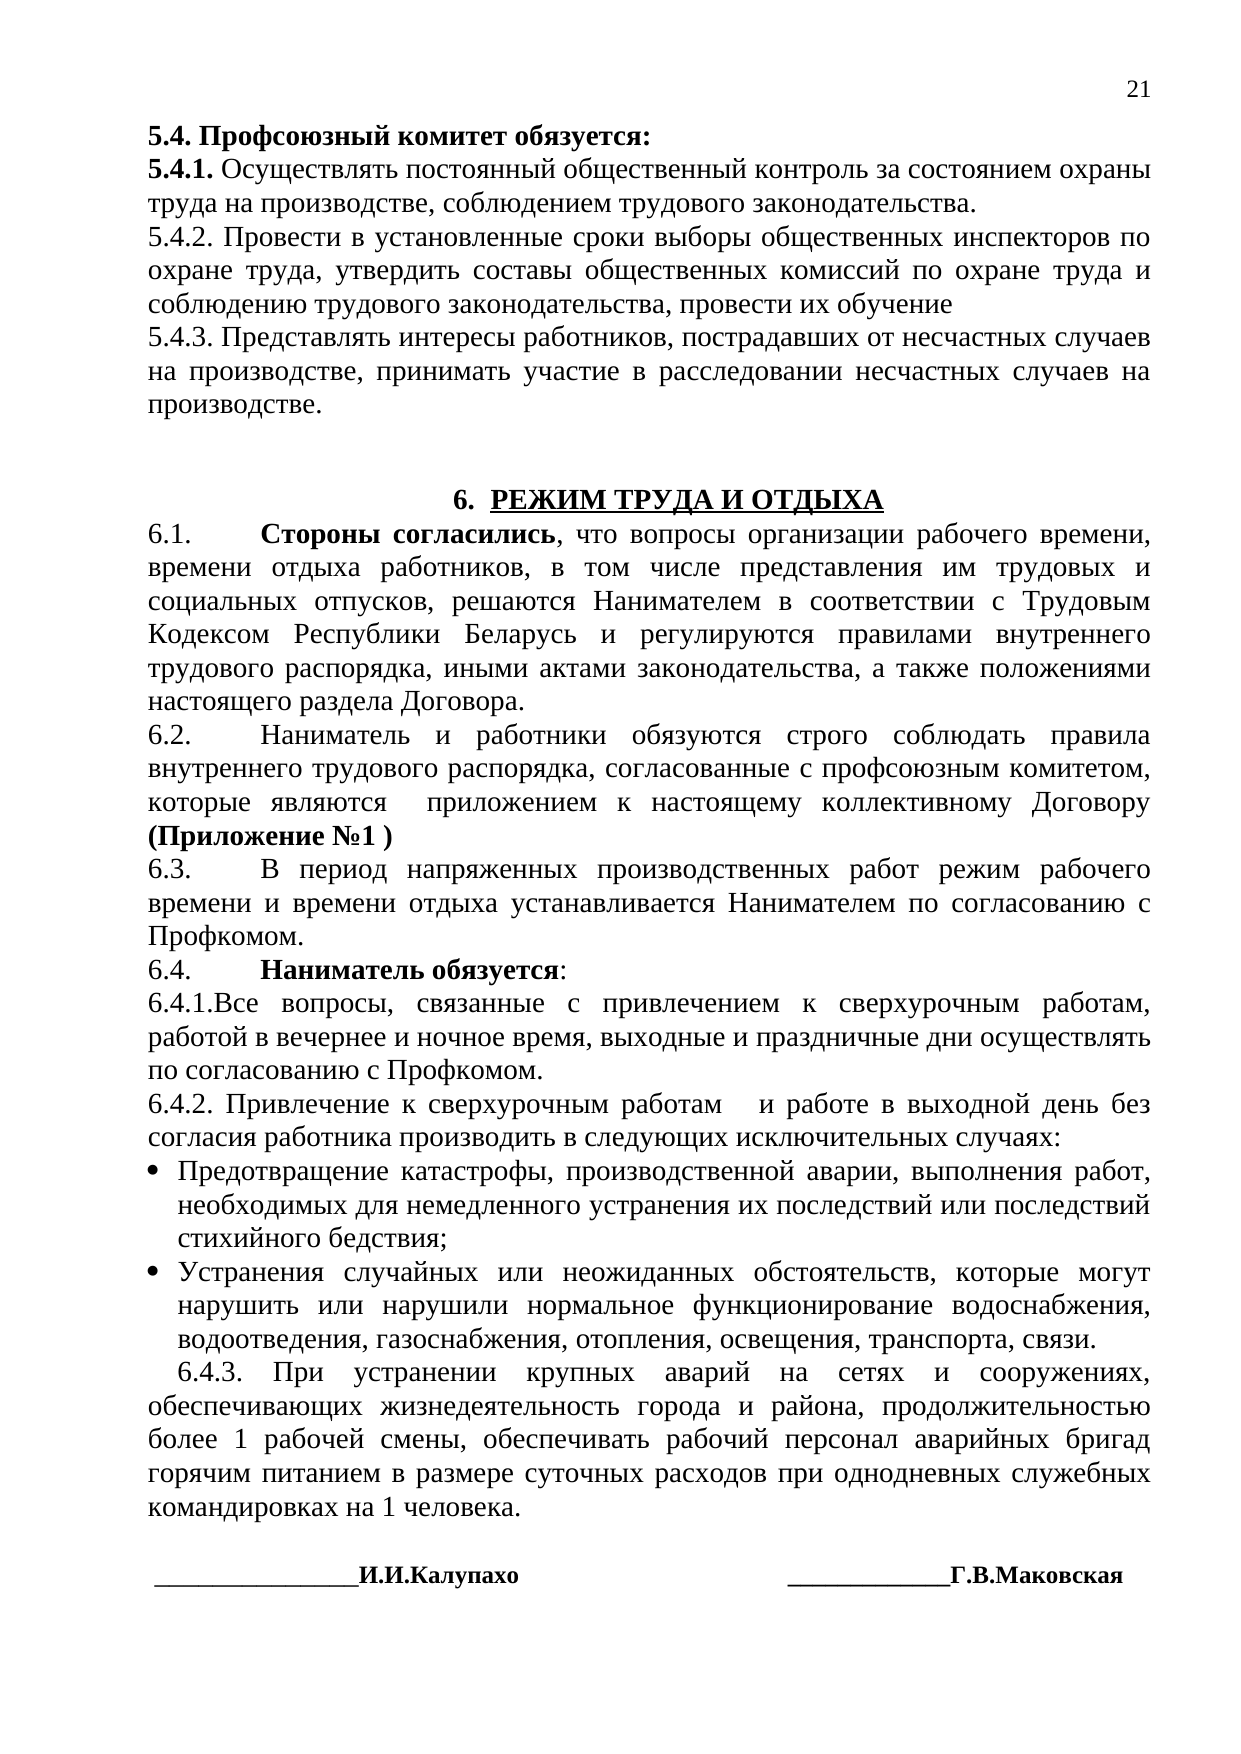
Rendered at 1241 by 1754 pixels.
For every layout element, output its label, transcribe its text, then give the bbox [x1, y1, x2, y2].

text 6.4.3. При устранении крупных аварий на сетях и сооружениях, обеспечивающих жизнедеятельность города и района, продолжительностью более 1 рабочей смены, обеспечивать рабочий персонал аварийных бригад горячим питанием в размере суточных расходов при однодневных служебных командировках на 1 человека. [148, 1354, 1152, 1522]
list РЕЖИМ ТРУДА И ОТДЫХА [185, 482, 1152, 516]
list Предотвращение катастрофы, производственной аварии, выполнения работ, необходимых для немедленного устранения их последствий или последствий стихийного бедствия; [148, 1153, 1152, 1254]
list Наниматель обязуется: [148, 952, 1152, 985]
list Стороны согласились, что вопросы организации рабочего времени, времени отдыха работников, в том числе представления им трудовых и социальных отпусков, решаются Нанимателем в соответствии с Трудовым Кодексом Республики Беларусь и регулируются правилами внутреннего трудового распорядка, иными актами законодательства, а также положениями настоящего раздела Договора. [148, 516, 1152, 717]
text 5.4.2. Провести в установленные сроки выборы общественных инспекторов по охране труда, утвердить составы общественных комиссий по охране труда и соблюдению трудового законодательства, провести их обучение [148, 219, 1152, 319]
text 5.4. Профсоюзный комитет обязуется: [148, 118, 1152, 152]
list В период напряженных производственных работ режим рабочего времени и времени отдыха устанавливается Нанимателем по согласованию с Профкомом. [148, 851, 1152, 952]
text 6.4.1.Все вопросы, связанные с привлечением к сверхурочным работам, работой в вечернее и ночное время, выходные и праздничные дни осуществлять по согласованию с Профкомом. [148, 985, 1152, 1086]
text 5.4.3. Представлять интересы работников, пострадавших от несчастных случаев на производстве, принимать участие в расследовании несчастных случаев на производстве. [148, 319, 1152, 420]
text 6.4.2. Привлечение к сверхурочным работам и работе в выходной день без согласия работника производить в следующих исключительных случаях: [148, 1086, 1152, 1153]
list Устранения случайных или неожиданных обстоятельств, которые могут нарушить или нарушили нормальное функционирование водоснабжения, водоотведения, газоснабжения, отопления, освещения, транспорта, связи. [148, 1254, 1152, 1354]
text ______________И.И.Калупахо _____________Г.В.Маковская [154, 1556, 1152, 1589]
list Наниматель и работники обязуются строго соблюдать правила внутреннего трудового распорядка, согласованные с профсоюзным комитетом, которые являются приложением к настоящему коллективному Договору (Приложение №1 ) [148, 717, 1152, 851]
text 5.4.1. Осуществлять постоянный общественный контроль за состоянием охраны труда на производстве, соблюдением трудового законодательства. [148, 152, 1152, 219]
